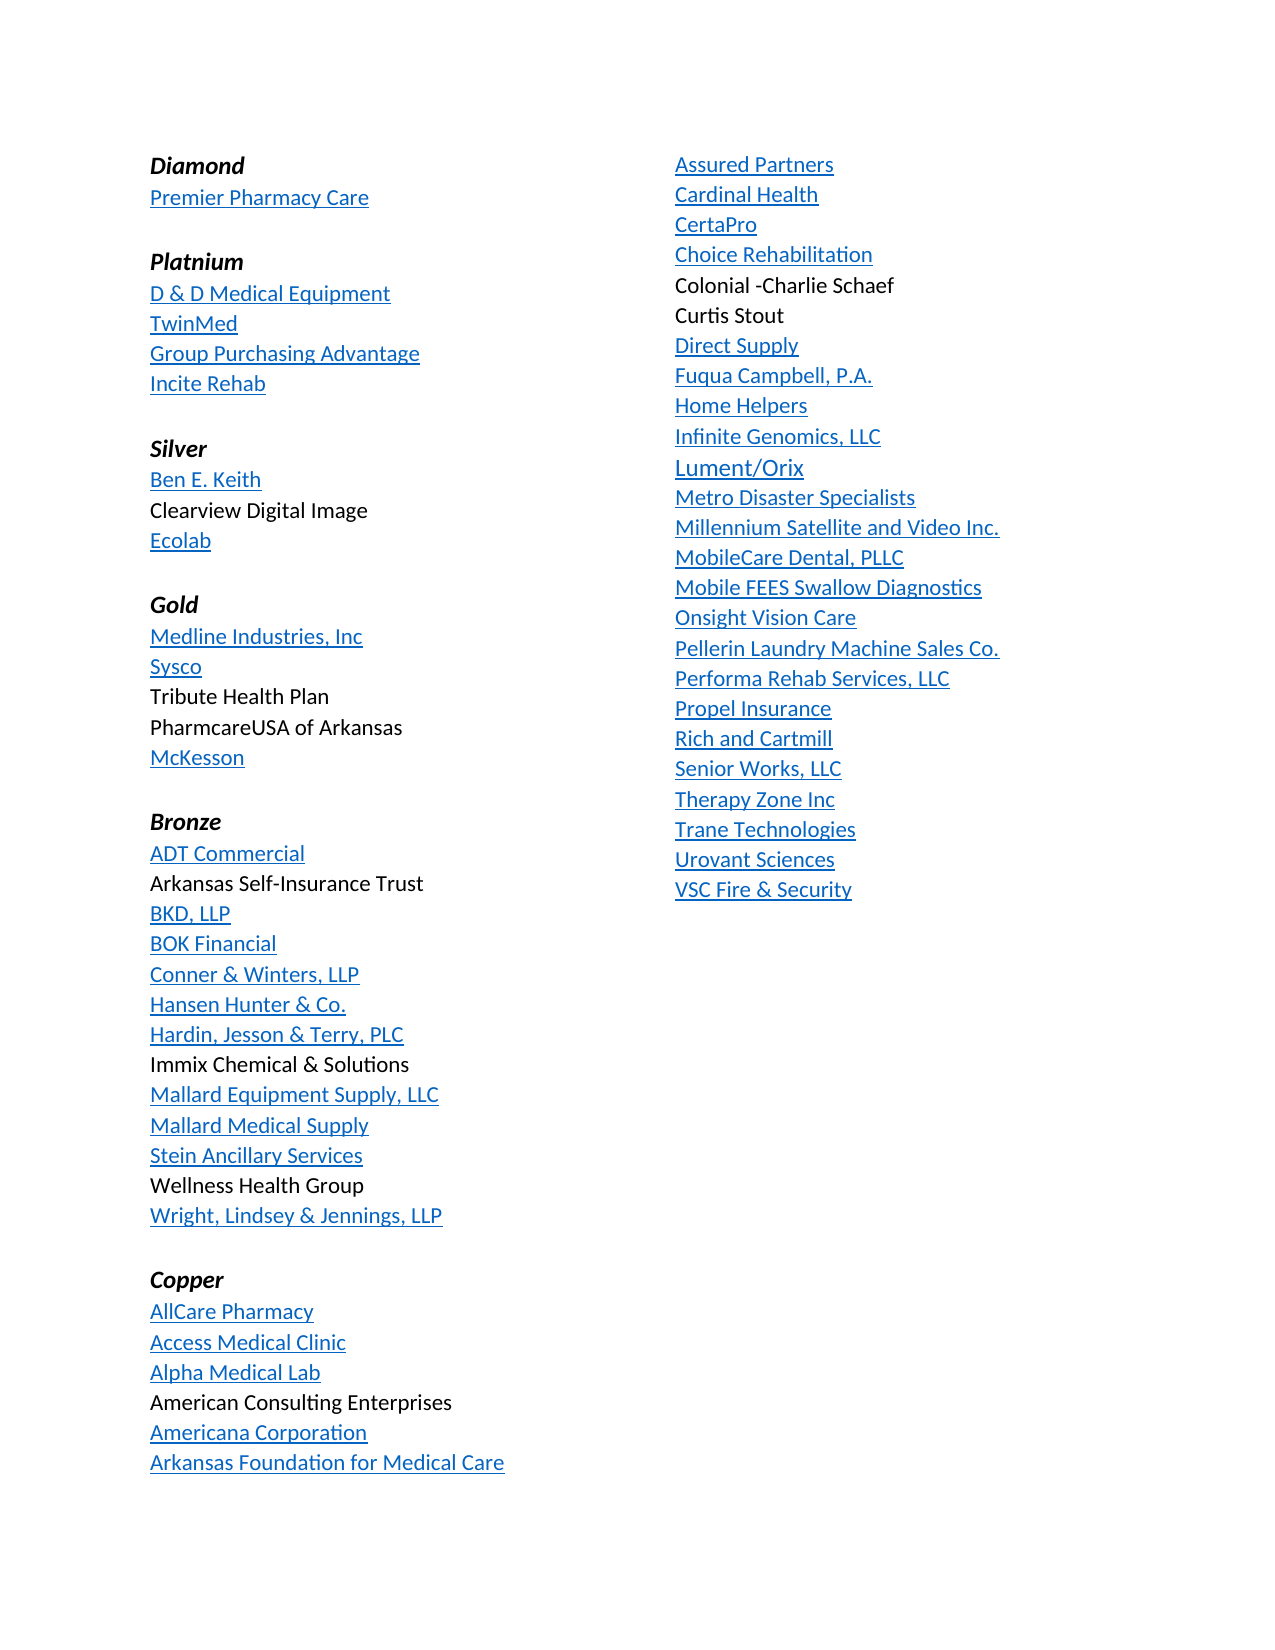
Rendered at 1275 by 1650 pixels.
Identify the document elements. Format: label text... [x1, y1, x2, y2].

text Medline Industries, Inc [150, 622, 600, 650]
text Cardinal Health [675, 180, 1125, 208]
text Choice Rehabilitation [675, 241, 1125, 269]
text Mallard Equipment Supply, LLC [150, 1081, 600, 1109]
text Hansen Hunter & Co. [150, 990, 600, 1018]
text Premier Pharmacy Care [150, 183, 600, 211]
text Mallard Medical Supply [150, 1111, 600, 1139]
text PharmcareUSA of Arkansas [150, 713, 600, 741]
text CertaPro [675, 210, 1125, 238]
text American Consulting Enterprises [150, 1388, 600, 1416]
text Clearview Digital Image [150, 496, 600, 524]
text ADT Commercial [150, 839, 600, 867]
text Rich and Cartmill [675, 724, 1125, 752]
text Propel Insurance [675, 694, 1125, 722]
text Hardin, Jesson & Terry, PLC [150, 1020, 600, 1048]
text Tribute Health Plan [150, 682, 600, 711]
text Incite Rehab [150, 369, 600, 398]
text Americana Corporation [150, 1418, 600, 1446]
text Immix Chemical & Solutions [150, 1050, 600, 1078]
text Trane Technologies [675, 815, 1125, 843]
text Millennium Satellite and Video Inc. [675, 513, 1125, 541]
text Urovant Sciences [675, 845, 1125, 873]
text AllCare Pharmacy [150, 1297, 600, 1326]
text Access Medical Clinic [150, 1328, 600, 1356]
text D & D Medical Equipment [150, 279, 600, 307]
text Curtis Stout [675, 301, 1125, 329]
text Silver [150, 433, 600, 463]
text Copper [150, 1264, 600, 1295]
text Performa Rehab Services, LLC [675, 664, 1125, 692]
text Stein Ancillary Services [150, 1141, 600, 1169]
text Infinite Genomics, LLC [675, 422, 1125, 450]
text Direct Supply [675, 331, 1125, 359]
text Lument/Orix [675, 452, 1125, 483]
text Home Helpers [675, 392, 1125, 420]
text Metro Disaster Specialists [675, 483, 1125, 511]
text Colonial -Charlie Schaef [675, 271, 1125, 299]
text VSC Fire & Security [675, 875, 1125, 903]
text Conner & Winters, LLP [150, 960, 600, 988]
text TwinMed [150, 309, 600, 337]
text Wright, Lindsey & Jennings, LLP [150, 1201, 600, 1229]
text Onsight Vision Care [675, 603, 1125, 631]
text BKD, LLP [150, 899, 600, 927]
text Group Purchasing Advantage [150, 339, 600, 367]
text Gold [150, 589, 600, 620]
text Sysco [150, 652, 600, 680]
text Arkansas Self-Insurance Trust [150, 869, 600, 897]
text Alpha Medical Lab [150, 1358, 600, 1386]
text Ecolab [150, 526, 600, 554]
text MobileCare Dental, PLLC [675, 543, 1125, 571]
text Pellerin Laundry Machine Sales Co. [675, 634, 1125, 662]
text Assured Partners [675, 150, 1125, 178]
text Mobile FEES Swallow Diagnostics [675, 573, 1125, 601]
text Wellness Health Group [150, 1171, 600, 1199]
text Arkansas Foundation for Medical Care [150, 1448, 600, 1477]
text Platnium [150, 246, 600, 277]
text Bronze [150, 806, 600, 837]
text Senior Works, LLC [675, 754, 1125, 782]
text BOK Financial [150, 929, 600, 958]
text Ben E. Keith [150, 466, 600, 494]
text Diamond [150, 150, 600, 181]
text Fuqua Campbell, P.A. [675, 361, 1125, 389]
text McKesson [150, 743, 600, 771]
text Therapy Zone Inc [675, 785, 1125, 813]
